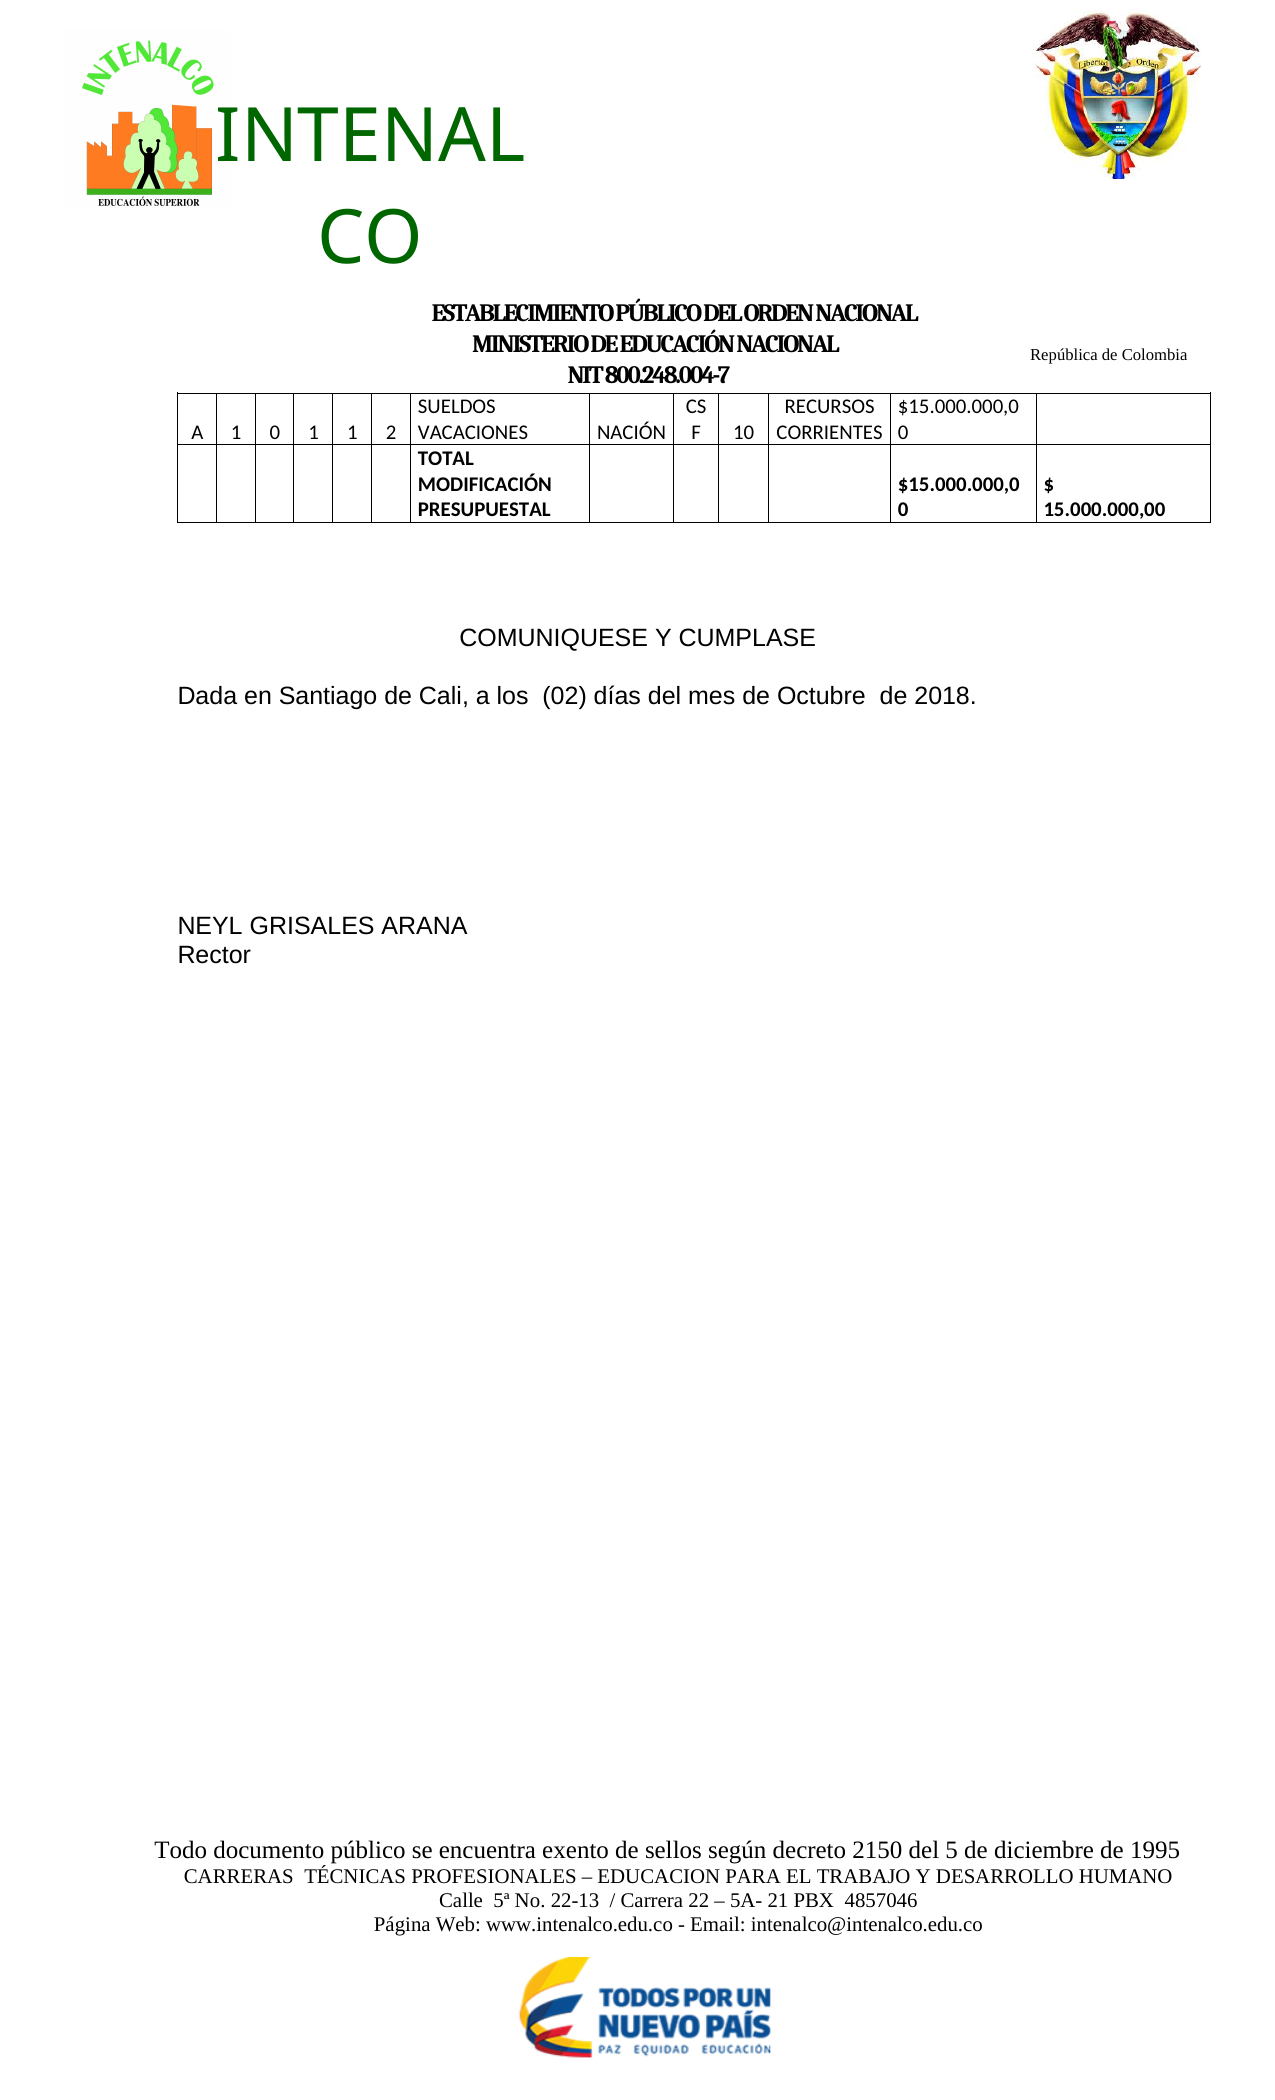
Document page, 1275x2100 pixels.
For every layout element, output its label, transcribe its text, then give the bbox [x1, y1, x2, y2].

table_cell [769, 445, 890, 522]
table_cell $15.000.000,00 [891, 445, 1036, 522]
text NEYL GRISALES ARANA [177, 911, 1098, 939]
table_cell $15.000.000,00 [891, 394, 1036, 444]
table_cell 1 [333, 394, 371, 444]
table_cell $ 15.000.000,00 [1037, 445, 1210, 522]
table_cell SUELDOS VACACIONES [411, 394, 589, 444]
table_cell 1 [217, 394, 255, 444]
text Rector [177, 939, 1098, 968]
table_cell TOTAL MODIFICACIÓN PRESUPUESTAL [411, 445, 589, 522]
table_cell NACIÓN [590, 394, 673, 444]
table_cell 2 [372, 394, 410, 444]
picture [486, 1957, 786, 2058]
table_cell A [178, 394, 216, 444]
table_cell [372, 445, 410, 522]
table_cell [719, 445, 768, 522]
table_cell [1037, 394, 1210, 444]
table_cell 10 [719, 394, 768, 444]
picture [1032, 9, 1202, 179]
table_cell [294, 445, 332, 522]
table_cell [333, 445, 371, 522]
table_cell [590, 445, 673, 522]
table_cell RECURSOS CORRIENTES [769, 394, 890, 444]
table_cell CSF [674, 394, 718, 444]
text COMUNIQUESE Y CUMPLASE [177, 623, 1098, 652]
table_cell [256, 445, 293, 522]
picture [62, 29, 232, 208]
table_cell 1 [294, 394, 332, 444]
table_cell [178, 445, 216, 522]
table_cell [674, 445, 718, 522]
table_cell 0 [256, 394, 293, 444]
table_cell [217, 445, 255, 522]
text Dada en Santiago de Cali, a los (02) días del mes de Octubre de 2018. [177, 681, 1098, 709]
